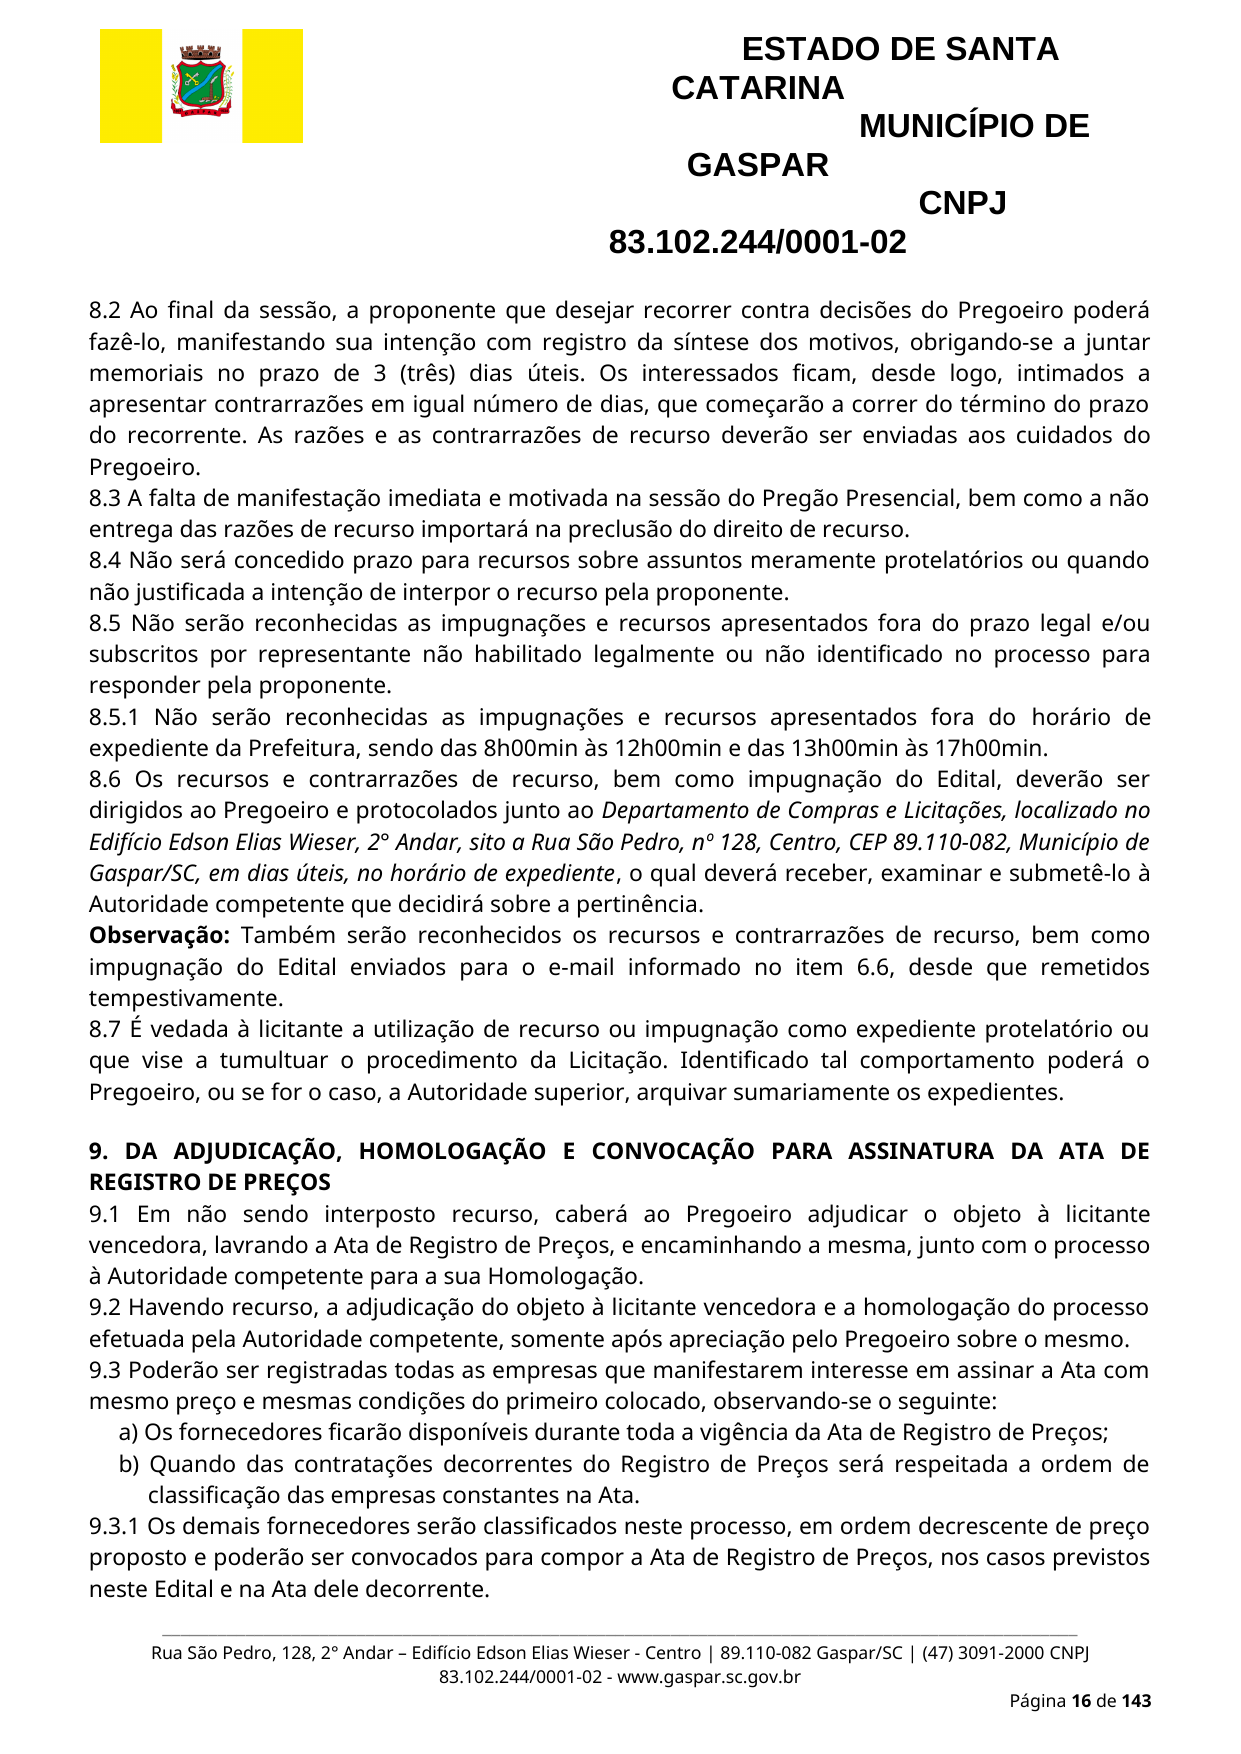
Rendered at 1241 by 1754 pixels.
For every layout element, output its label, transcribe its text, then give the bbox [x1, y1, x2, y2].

text 9.2 Havendo recurso, a adjudicação do objeto à licitante vencedora e a homologação do processo efetuada pela Autoridade competente, somente após apreciação pelo Pregoeiro sobre o mesmo. [89, 1291, 1152, 1354]
text 8.5.1 Não serão reconhecidas as impugnações e recursos apresentados fora do horário de expediente da Prefeitura, sendo das 8h00min às 12h00min e das 13h00min às 17h00min. [89, 700, 1152, 763]
text 8.7 É vedada à licitante a utilização de recurso ou impugnação como expediente protelatório ou que vise a tumultuar o procedimento da Licitação. Identificado tal comportamento poderá o Pregoeiro, ou se for o caso, a Autoridade superior, arquivar sumariamente os expedientes. [89, 1013, 1152, 1107]
text a) Os fornecedores ficarão disponíveis durante toda a vigência da Ata de Registro de Preços; [118, 1416, 1152, 1448]
text Observação: Também serão reconhecidos os recursos e contrarrazões de recurso, bem como impugnação do Edital enviados para o e-mail informado no item 6.6, desde que remetidos tempestivamente. [89, 919, 1152, 1013]
text 9.3 Poderão ser registradas todas as empresas que manifestarem interesse em assinar a Ata com mesmo preço e mesmas condições do primeiro colocado, observando-se o seguinte: [89, 1354, 1152, 1416]
text 9.1 Em não sendo interposto recurso, caberá ao Pregoeiro adjudicar o objeto à licitante vencedora, lavrando a Ata de Registro de Preços, e encaminhando a mesma, junto com o processo à Autoridade competente para a sua Homologação. [89, 1198, 1152, 1291]
text 8.3 A falta de manifestação imediata e motivada na sessão do Pregão Presencial, bem como a não entrega das razões de recurso importará na preclusão do direito de recurso. [89, 482, 1152, 544]
text b) Quando das contratações decorrentes do Registro de Preços será respeitada a ordem de classificação das empresas constantes na Ata. [118, 1448, 1152, 1510]
text 8.4 Não será concedido prazo para recursos sobre assuntos meramente protelatórios ou quando não justificada a intenção de interpor o recurso pela proponente. [89, 544, 1152, 607]
text 9.3.1 Os demais fornecedores serão classificados neste processo, em ordem decrescente de preço proposto e poderão ser convocados para compor a Ata de Registro de Preços, nos casos previstos neste Edital e na Ata dele decorrente. [89, 1510, 1152, 1604]
text 8.6 Os recursos e contrarrazões de recurso, bem como impugnação do Edital, deverão ser dirigidos ao Pregoeiro e protocolados junto ao Departamento de Compras e Licitações, localizado no Edifício Edson Elias Wieser, 2° Andar, sito a Rua São Pedro, nº 128, Centro, CEP 89.110-082, Município de Gaspar/SC, em dias úteis, no horário de expediente, o qual deverá receber, examinar e submetê-lo à Autoridade competente que decidirá sobre a pertinência. [89, 763, 1152, 919]
text 9. DA ADJUDICAÇÃO, HOMOLOGAÇÃO E CONVOCAÇÃO PARA ASSINATURA DA ATA DE REGISTRO DE PREÇOS [89, 1135, 1152, 1198]
text 8.5 Não serão reconhecidas as impugnações e recursos apresentados fora do prazo legal e/ou subscritos por representante não habilitado legalmente ou não identificado no processo para responder pela proponente. [89, 607, 1152, 700]
picture [100, 29, 303, 143]
text 8.2 Ao final da sessão, a proponente que desejar recorrer contra decisões do Pregoeiro poderá fazê-lo, manifestando sua intenção com registro da síntese dos motivos, obrigando-se a juntar memoriais no prazo de 3 (três) dias úteis. Os interessados ficam, desde logo, intimados a apresentar contrarrazões em igual número de dias, que começarão a correr do término do prazo do recorrente. As razões e as contrarrazões de recurso deverão ser enviadas aos cuidados do Pregoeiro. [89, 294, 1152, 482]
